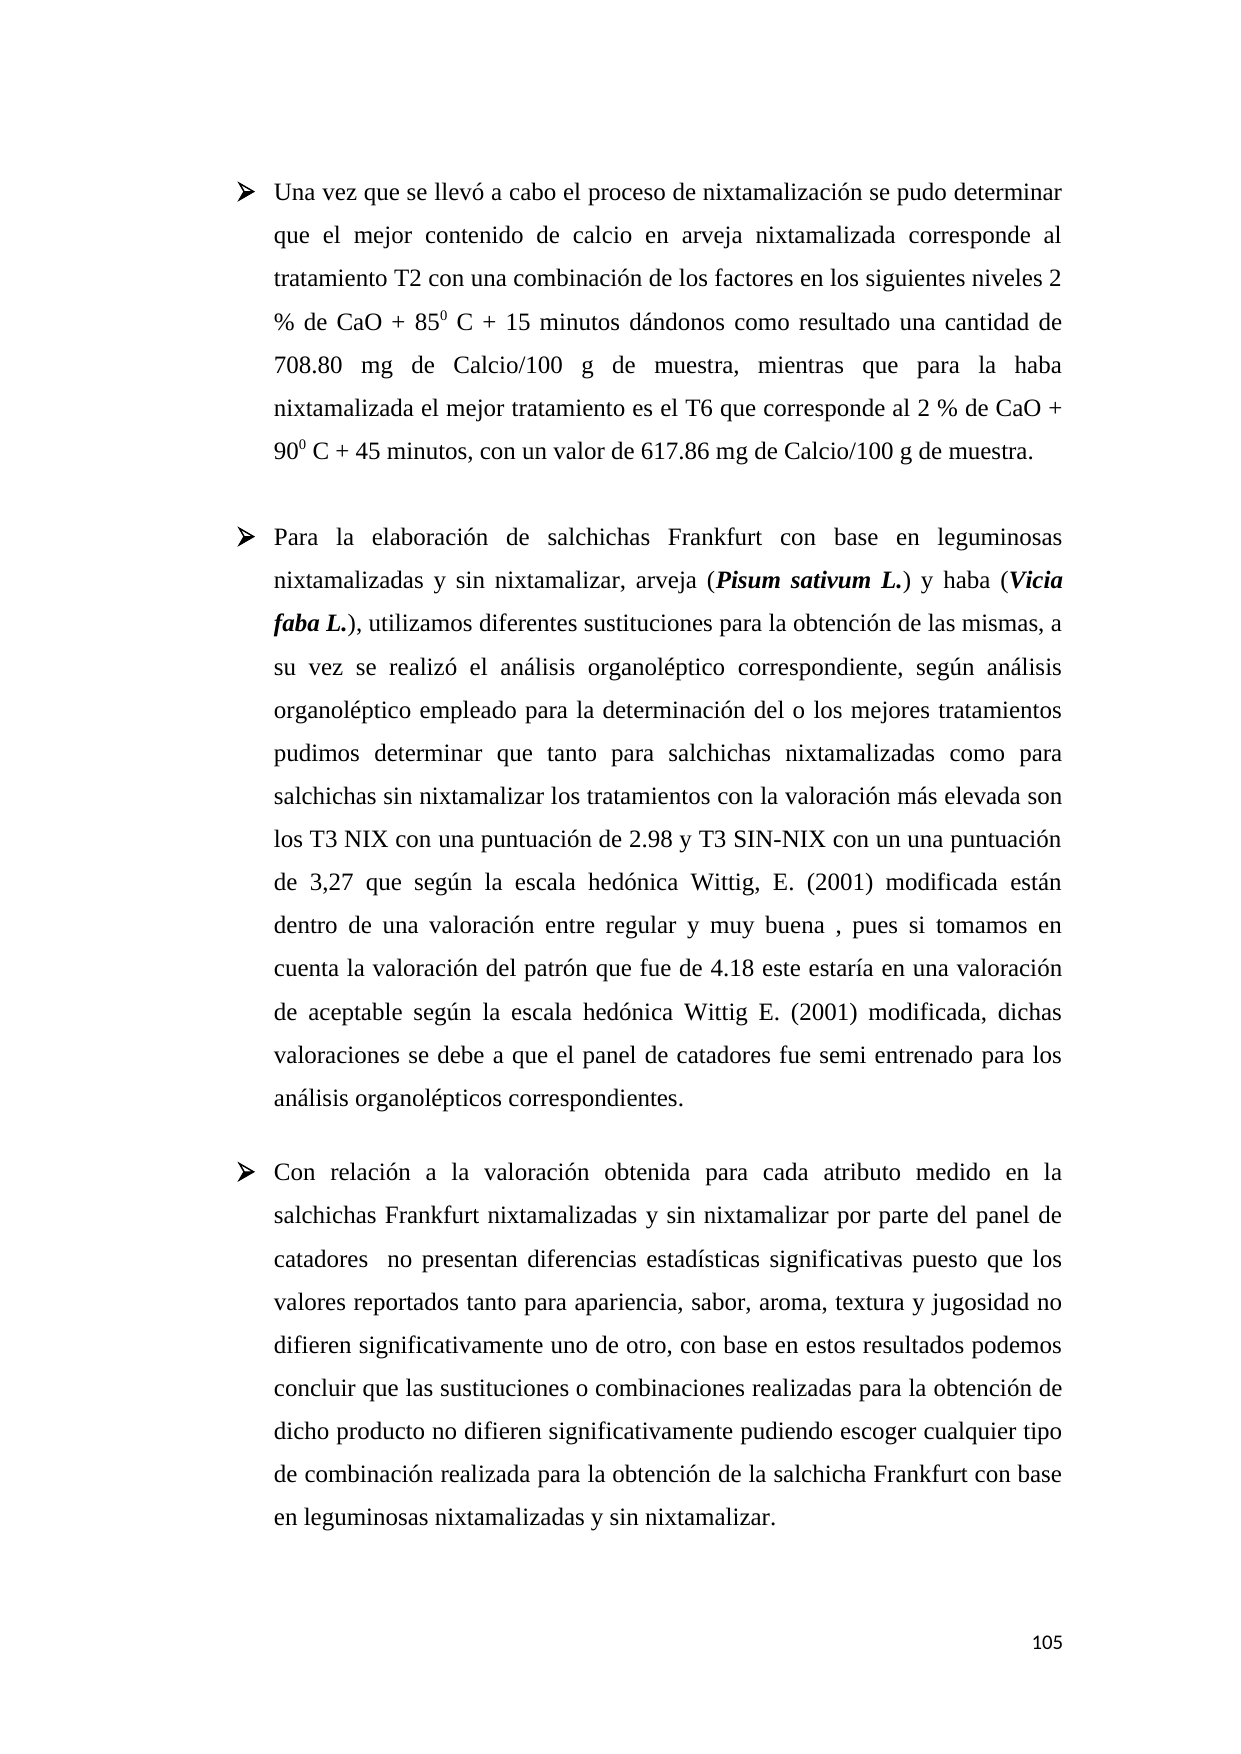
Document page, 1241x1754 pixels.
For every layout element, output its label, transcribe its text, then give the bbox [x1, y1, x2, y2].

list Una vez que se llevó a cabo el proceso de nixtamalización se pudo determinar que el mejor contenido de calcio en arveja nixtamalizada corresponde al tratamiento T2 con una combinación de los factores en los siguientes niveles 2 % de CaO + 850 C + 15 minutos dándonos como resultado una cantidad de 708.80 mg de Calcio/100 g de muestra, mientras que para la haba nixtamalizada el mejor tratamiento es el T6 que corresponde al 2 % de CaO + 900 C + 45 minutos, con un valor de 617.86 mg de Calcio/100 g de muestra. [236, 177, 1063, 465]
list Con relación a la valoración obtenida para cada atributo medido en la salchichas Frankfurt nixtamalizadas y sin nixtamalizar por parte del panel de catadores no presentan diferencias estadísticas significativas puesto que los valores reportados tanto para apariencia, sabor, aroma, textura y jugosidad no difieren significativamente uno de otro, con base en estos resultados podemos concluir que las sustituciones o combinaciones realizadas para la obtención de dicho producto no difieren significativamente pudiendo escoger cualquier tipo de combinación realizada para la obtención de la salchicha Frankfurt con base en leguminosas nixtamalizadas y sin nixtamalizar. [236, 1157, 1063, 1531]
list Para la elaboración de salchichas Frankfurt con base en leguminosas nixtamalizadas y sin nixtamalizar, arveja (Pisum sativum L.) y haba (Vicia faba L.), utilizamos diferentes sustituciones para la obtención de las mismas, a su vez se realizó el análisis organoléptico correspondiente, según análisis organoléptico empleado para la determinación del o los mejores tratamientos pudimos determinar que tanto para salchichas nixtamalizadas como para salchichas sin nixtamalizar los tratamientos con la valoración más elevada son los T3 NIX con una puntuación de 2.98 y T3 SIN-NIX con un una puntuación de 3,27 que según la escala hedónica Wittig, E. (2001) modificada están dentro de una valoración entre regular y muy buena , pues si tomamos en cuenta la valoración del patrón que fue de 4.18 este estaría en una valoración de aceptable según la escala hedónica Wittig E. (2001) modificada, dichas valoraciones se debe a que el panel de catadores fue semi entrenado para los análisis organolépticos correspondientes. [236, 522, 1063, 1112]
